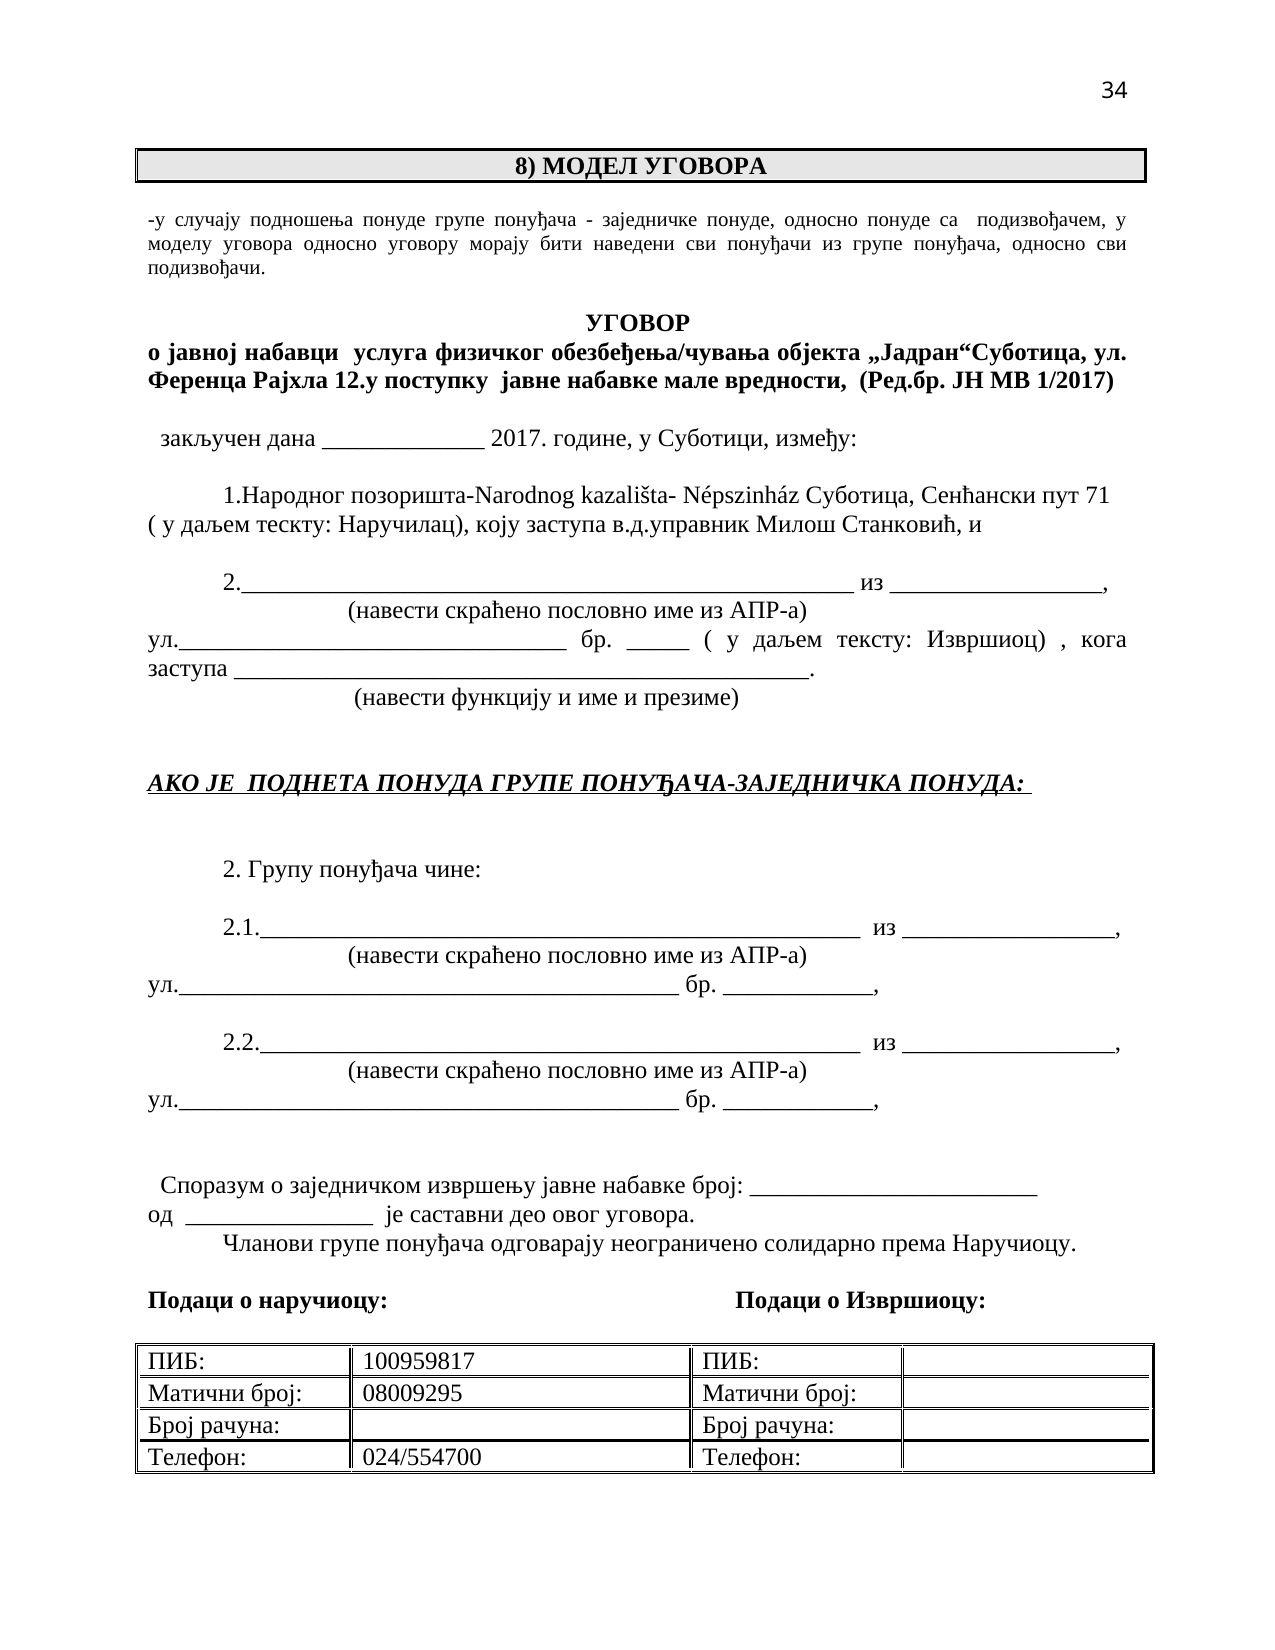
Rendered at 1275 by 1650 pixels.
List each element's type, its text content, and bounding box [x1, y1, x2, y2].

table_header ПИБ: [691, 1346, 902, 1375]
text ул.________________________________________ бр. ____________, [148, 969, 1127, 998]
table_cell Број рачуна: [693, 1410, 901, 1439]
text 1.Народног позоришта-Narodnog kazališta- Népszinház Суботица, Сенћански пут 71 [148, 480, 1127, 509]
text 2.1.________________________________________________ из _________________, [148, 912, 1127, 940]
text (навести функцију и име и презиме) [148, 682, 1127, 710]
table_header 100959817 [351, 1346, 691, 1375]
text (навести скраћено пословно име из АПР-а) [148, 940, 1127, 969]
table_cell 024/554700 [351, 1441, 691, 1471]
text ( у даљем тескту: Наручилац), коју заступа в.д.управник Милош Станковић, и [148, 509, 1127, 538]
text УГОВОР [148, 308, 1127, 337]
table_cell [353, 1410, 689, 1439]
text Споразум о заједничком извршењу јавне набавке број: _______________________ [148, 1170, 1127, 1199]
table_cell Телефон: [691, 1441, 902, 1471]
text (навести скраћено пословно име из АПР-а) [148, 1055, 1127, 1084]
table_header [902, 1344, 1152, 1375]
text 2.2.________________________________________________ из _________________, [148, 1027, 1127, 1055]
text Подаци о наручиоцу: Подаци о Извршиоцу: [148, 1285, 1127, 1314]
table_cell Телефон: [138, 1439, 351, 1471]
table_cell Број рачуна: [138, 1407, 350, 1439]
table_cell Матични број: [138, 1375, 349, 1407]
text ул._______________________________ бр. _____ ( у даљем тексту: Извршиоц) , кога заступа ______________________________________________. [148, 624, 1127, 682]
text АКО ЈЕ ПОДНЕТА ПОНУДА ГРУПЕ ПОНУЂАЧА-ЗАЈЕДНИЧКА ПОНУДА: [148, 768, 1127, 797]
text -у случају подношења понуде групе понуђача - заједничке понуде, односно понуде са подизвођачем, у моделу уговора односно уговору морају бити наведени сви понуђачи из групе понуђача, односно сви подизвођачи. [148, 207, 1127, 279]
table_cell 08009295 [353, 1378, 689, 1407]
text 2. Групу понуђача чине: [148, 854, 1127, 883]
table_cell [904, 1407, 1152, 1439]
text ул.________________________________________ бр. ____________, [148, 1084, 1127, 1113]
text 2._________________________________________________ из _________________, [148, 567, 1127, 595]
text (навести скраћено пословно име из АПР-а) [148, 595, 1127, 624]
text од _______________ је саставни део овог уговора. [148, 1199, 1127, 1228]
table_cell [904, 1375, 1152, 1407]
table_cell Матични број: [693, 1378, 901, 1407]
table_header ПИБ: [138, 1346, 351, 1375]
text о јавној набавци услуга физичког обезбеђења/чувања објекта „Јадран“Суботица, ул. Ференца Рајхла 12.у поступку јавне набавке мале вредности, (Ред.бр. ЈН МВ 1/2017) [148, 337, 1127, 394]
text закључен дана _____________ 2017. године, у Суботици, између: [148, 423, 1127, 452]
table_header 8) МОДЕЛ УГОВОРА [138, 151, 1144, 179]
table_cell [902, 1439, 1152, 1471]
text Чланови групе понуђача одговарају неограничено солидарно према Наручиоцу. [148, 1228, 1127, 1257]
